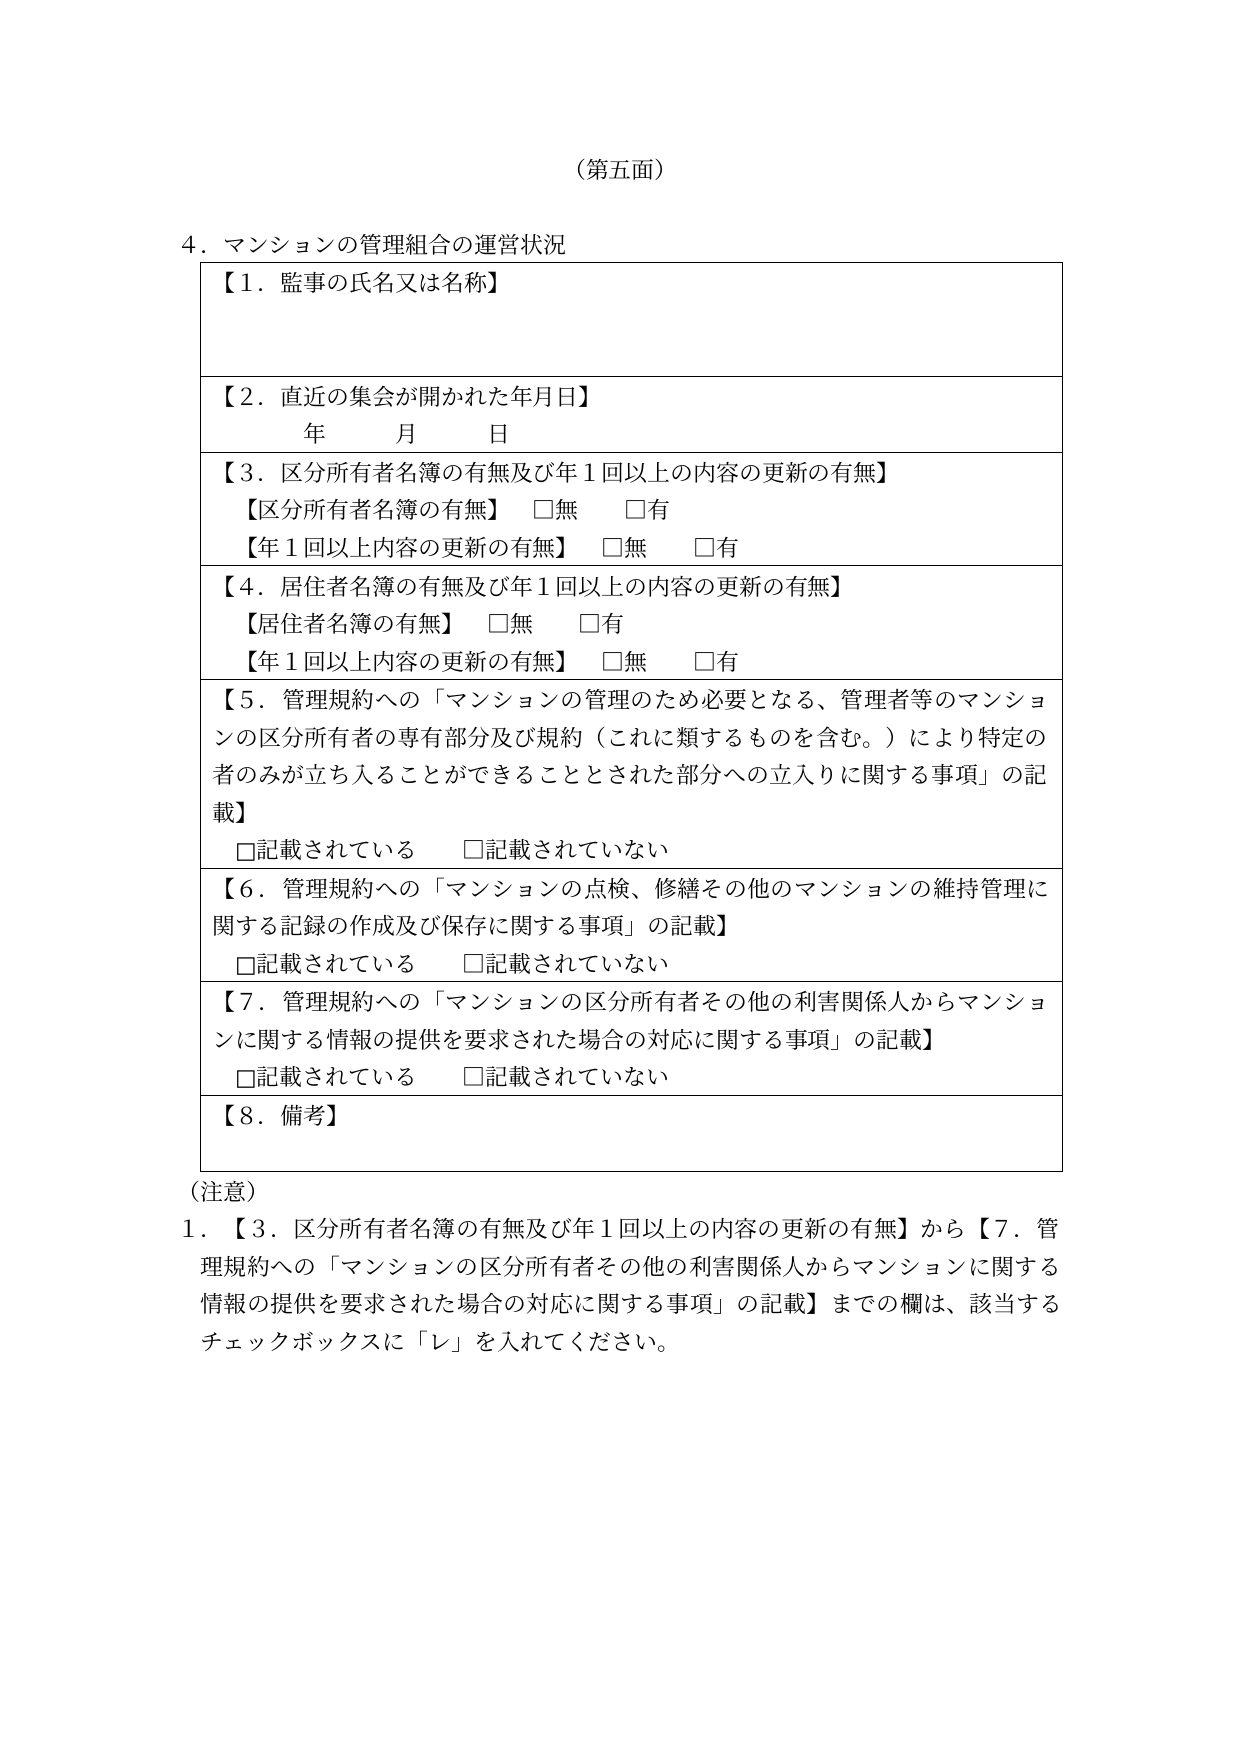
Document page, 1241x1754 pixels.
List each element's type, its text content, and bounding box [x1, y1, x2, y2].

text （第五面） [177, 150, 1063, 187]
table_cell 【４．居住者名簿の有無及び年１回以上の内容の更新の有無】 【居住者名簿の有無】 □無 □有 【年１回以上内容の更新の有無】 □無 □有 [201, 566, 1062, 679]
table_header 【１．監事の氏名又は名称】 [201, 263, 1062, 376]
table_cell 【５．管理規約への「マンションの管理のため必要となる、管理者等のマンションの区分所有者の専有部分及び規約（これに類するものを含む。）により特定の者のみが立ち入ることができることとされた部分への立入りに関する事項」の記載】 □記載されている □記載されていない [201, 680, 1062, 867]
table_cell 【７．管理規約への「マンションの区分所有者その他の利害関係人からマンションに関する情報の提供を要求された場合の対応に関する事項」の記載】 □記載されている □記載されていない [201, 982, 1062, 1094]
table_cell 【８．備考】 [201, 1096, 1062, 1171]
text ４．マンションの管理組合の運営状況 [177, 225, 1063, 262]
text １．【３．区分所有者名簿の有無及び年１回以上の内容の更新の有無】から【７．管理規約への「マンションの区分所有者その他の利害関係人からマンションに関する情報の提供を要求された場合の対応に関する事項」の記載】までの欄は、該当するチェックボックスに「レ」を入れてください。 [177, 1209, 1063, 1359]
text （注意） [177, 1172, 1063, 1209]
table_cell 【６．管理規約への「マンションの点検、修繕その他のマンションの維持管理に関する記録の作成及び保存に関する事項」の記載】 □記載されている □記載されていない [201, 869, 1062, 981]
table_cell 【３．区分所有者名簿の有無及び年１回以上の内容の更新の有無】 【区分所有者名簿の有無】 □無 □有 【年１回以上内容の更新の有無】 □無 □有 [201, 453, 1062, 565]
table_cell 【２．直近の集会が開かれた年月日】 年 月 日 [201, 377, 1062, 452]
